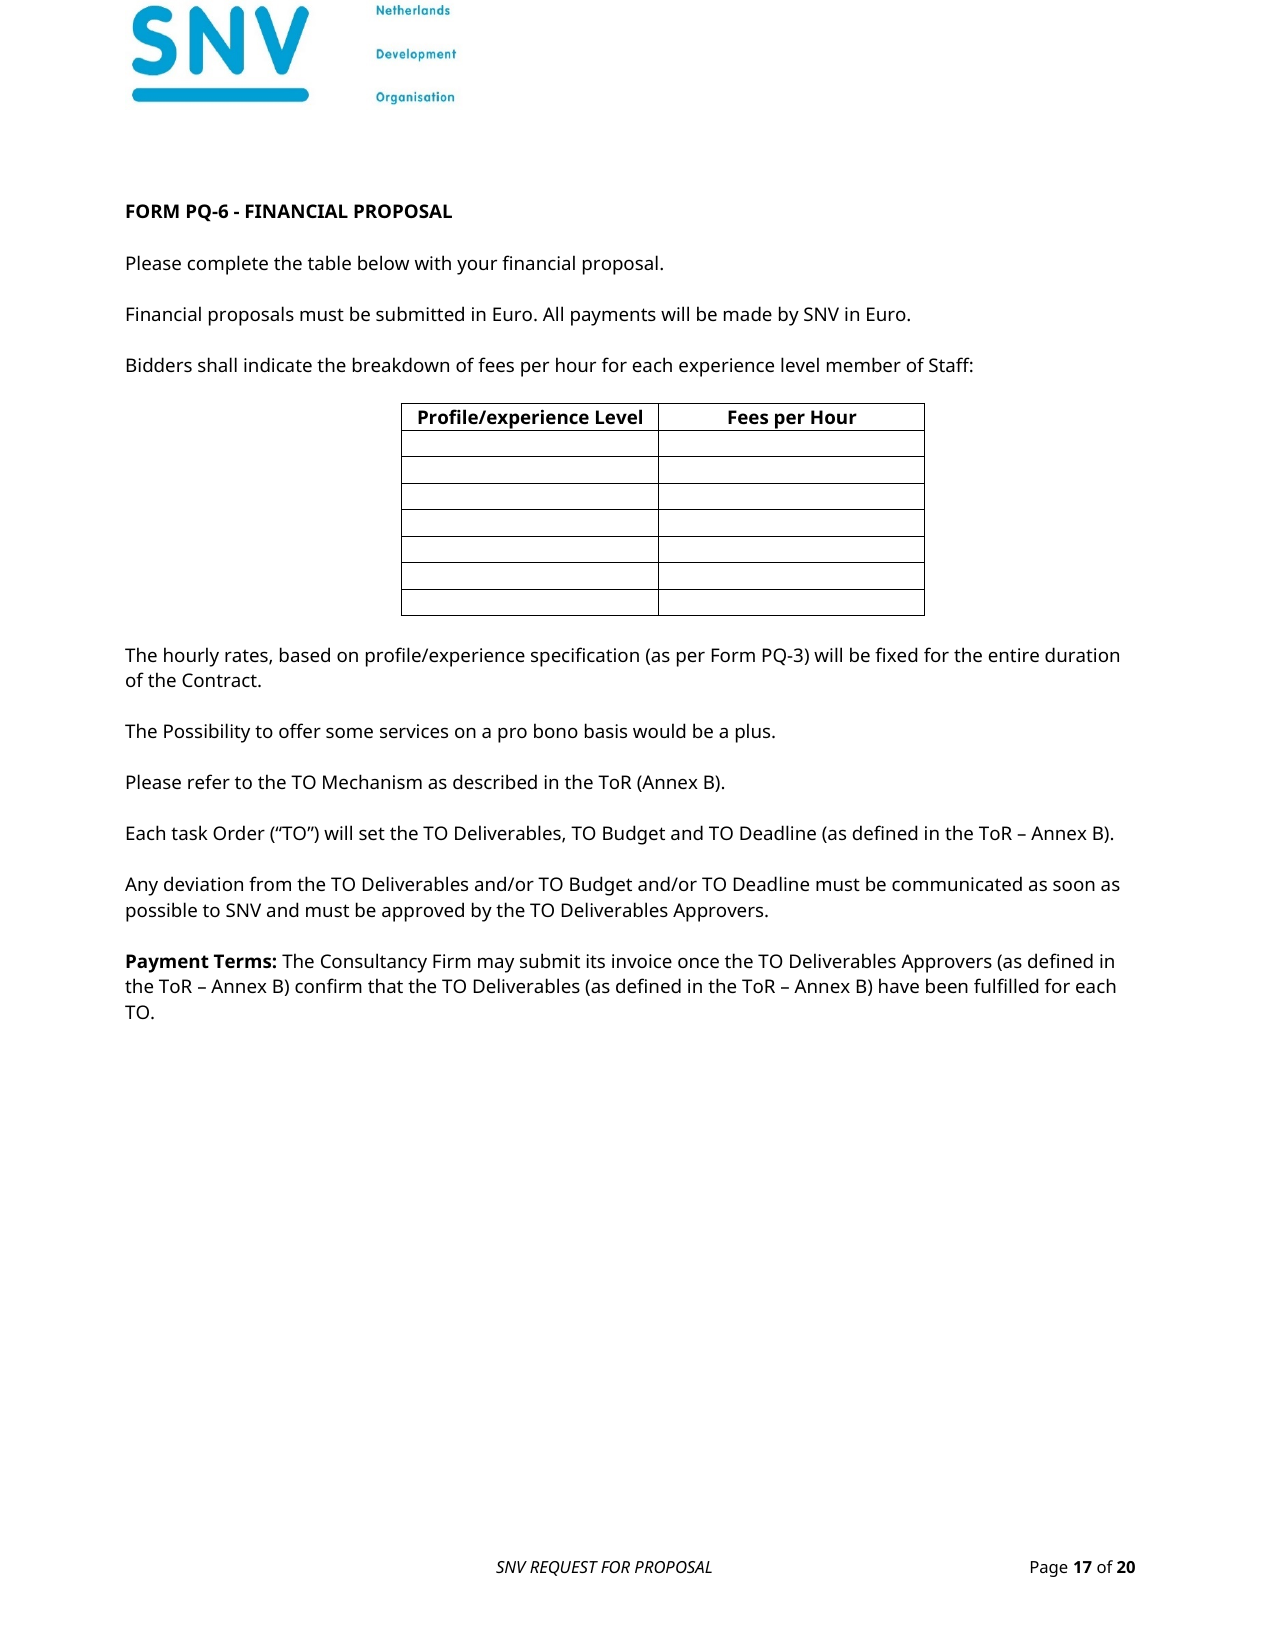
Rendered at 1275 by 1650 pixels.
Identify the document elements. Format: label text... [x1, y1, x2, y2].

table_cell [659, 563, 924, 589]
table_cell [402, 431, 658, 456]
table_cell [402, 590, 658, 615]
table_cell [402, 563, 658, 589]
text Please complete the table below with your financial proposal. [125, 250, 1135, 275]
table_cell [402, 457, 658, 483]
text Any deviation from the TO Deliverables and/or TO Budget and/or TO Deadline must be communicated as soon as possible to SNV and must be approved by the TO Deliverables Approvers. [125, 872, 1135, 923]
text Bidders shall indicate the breakdown of fees per hour for each experience level member of Staff: [125, 352, 1135, 377]
table_cell [659, 457, 924, 483]
table_cell [402, 510, 658, 536]
table_cell [402, 484, 658, 509]
text Please refer to the TO Mechanism as described in the ToR (Annex B). [125, 769, 1135, 795]
table_cell [659, 484, 924, 509]
picture [125, 0, 463, 110]
table_cell [659, 590, 924, 615]
table_cell [659, 510, 924, 536]
text FORM PQ-6 - FINANCIAL PROPOSAL [125, 199, 1135, 224]
table_cell [402, 537, 658, 562]
text The Possibility to offer some services on a pro bono basis would be a plus. [125, 718, 1135, 744]
table_header Profile/experience Level [402, 404, 658, 429]
table_cell [659, 431, 924, 456]
text Payment Terms: The Consultancy Firm may submit its invoice once the TO Deliverables Approvers (as defined in the ToR – Annex B) confirm that the TO Deliverables (as defined in the ToR – Annex B) have been fulfilled for each TO. [125, 948, 1135, 1025]
text The hourly rates, based on profile/experience specification (as per Form PQ-3) will be fixed for the entire duration of the Contract. [125, 642, 1135, 693]
table_cell [659, 537, 924, 562]
text Each task Order (“TO”) will set the TO Deliverables, TO Budget and TO Deadline (as defined in the ToR – Annex B). [125, 821, 1135, 846]
text Financial proposals must be submitted in Euro. All payments will be made by SNV in Euro. [125, 301, 1135, 326]
table_header Fees per Hour [659, 404, 924, 429]
